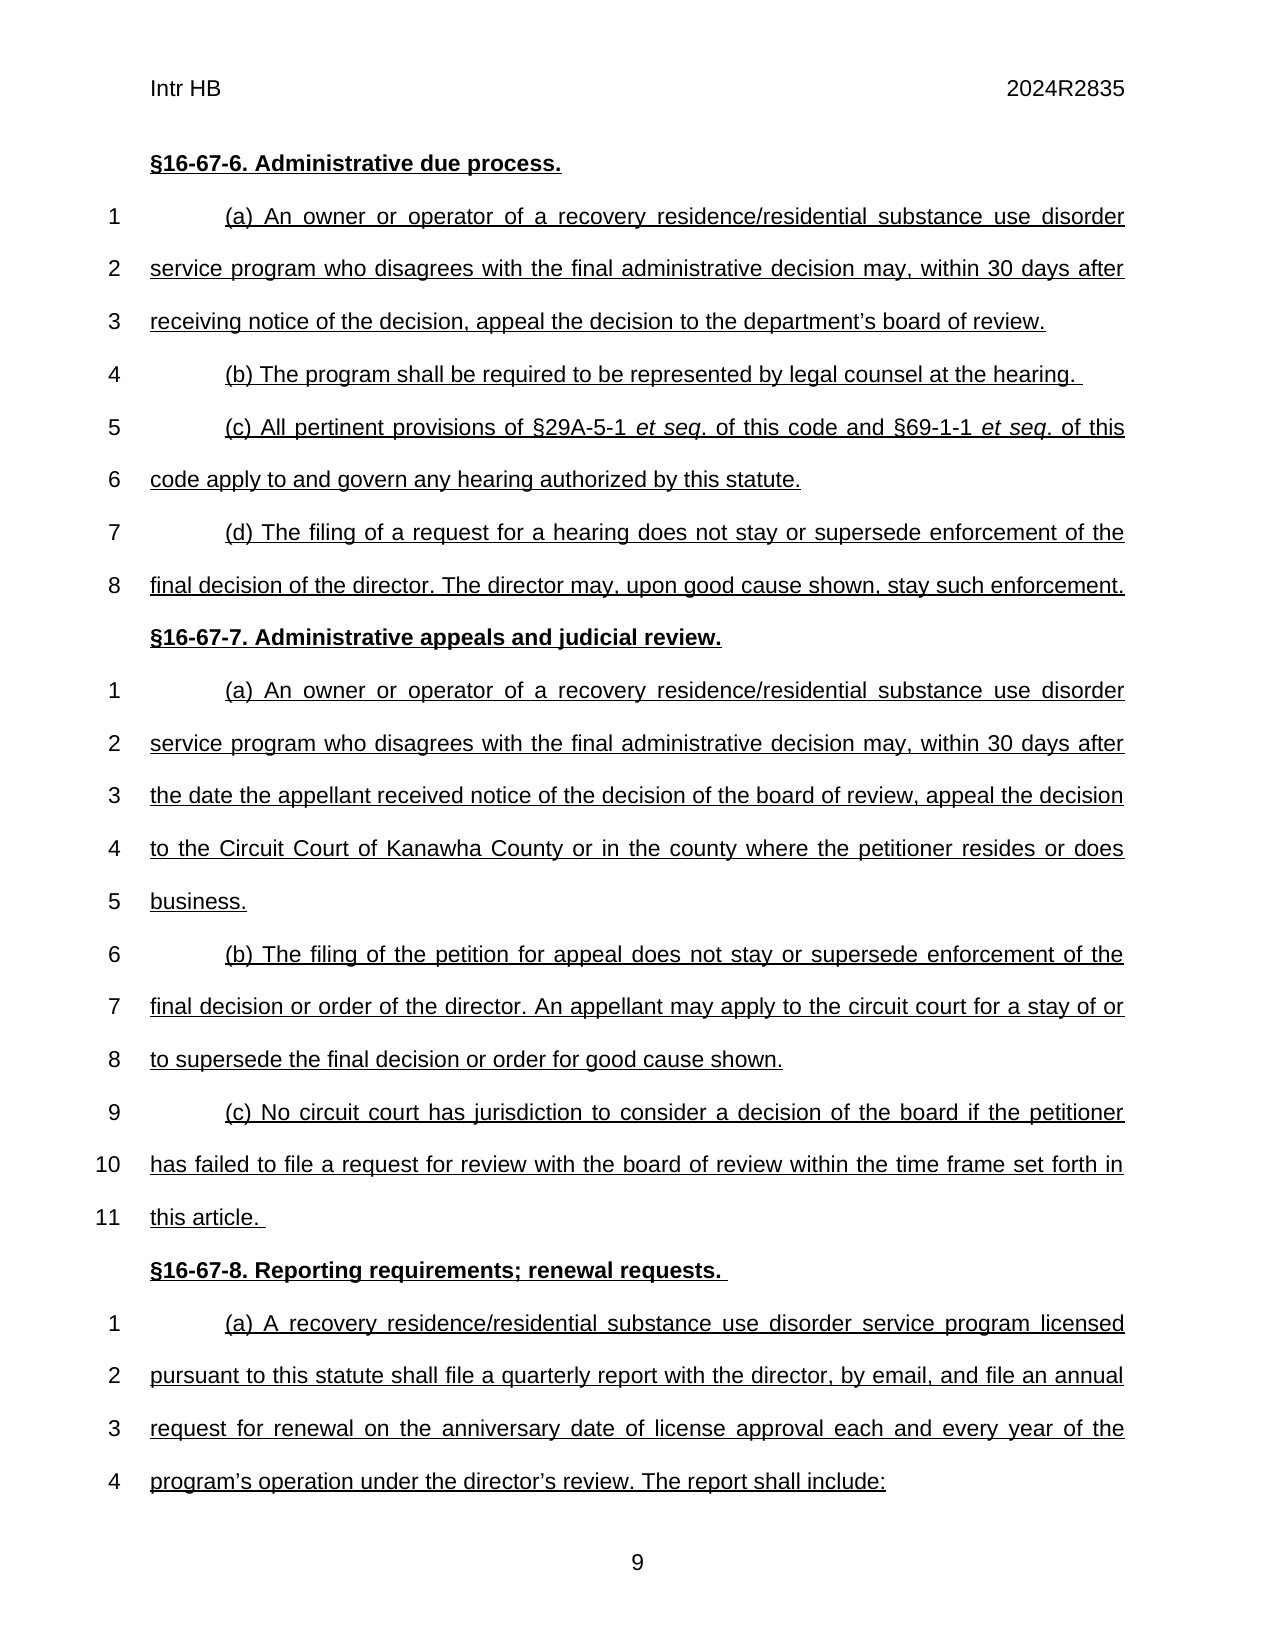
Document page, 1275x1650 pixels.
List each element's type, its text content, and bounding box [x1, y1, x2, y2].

text (a) An owner or operator of a recovery residence/residential substance use disorder service program who disagrees with the final administrative decision may, within 30 days after receiving notice of the decision, appeal the decision to the department’s board of review. [150, 203, 1125, 278]
subtitle §16-67-8. Reporting requirements; renewal requests. [150, 1257, 1125, 1283]
text (a) An owner or operator of a recovery residence/residential substance use disorder service program who disagrees with the final administrative decision may, within 30 days after receiving notice of the decision, appeal the decision to the department’s board of review. [150, 279, 1125, 334]
text (b) The filing of the petition for appeal does not stay or supersede enforcement of the final decision or order of the director. An appellant may apply to the circuit court for a stay of or to supersede the final decision or order for good cause shown. [150, 1017, 1125, 1072]
text (b) The program shall be required to be represented by legal counsel at the hearing. [150, 361, 1125, 387]
text (c) All pertinent provisions of §29A-5-1 et seq. of this code and §69-1-1 et seq. of this code apply to and govern any hearing authorized by this statute. [150, 413, 1125, 493]
subtitle §16-67-6. Administrative due process. [150, 150, 1125, 176]
text (c) No circuit court has jurisdiction to consider a decision of the board if the petitioner has failed to file a request for review with the board of review within the time frame set forth in this article. [150, 1099, 1125, 1231]
subtitle §16-67-7. Administrative appeals and judicial review. [150, 624, 1125, 651]
text (d) The filing of a request for a hearing does not stay or supersede enforcement of the final decision of the director. The director may, upon good cause shown, stay such enforcement. [150, 519, 1125, 594]
text (a) An owner or operator of a recovery residence/residential substance use disorder service program who disagrees with the final administrative decision may, within 30 days after the date the appellant received notice of the decision of the board of review, appeal the decision to the Circuit Court of Kanawha County or in the county where the petitioner resides or does business. [150, 754, 1125, 858]
text (b) The filing of the petition for appeal does not stay or supersede enforcement of the final decision or order of the director. An appellant may apply to the circuit court for a stay of or to supersede the final decision or order for good cause shown. [150, 941, 1125, 1016]
text (a) A recovery residence/residential substance use disorder service program licensed pursuant to this statute shall file a quarterly report with the director, by email, and file an annual request for renewal on the anniversary date of license approval each and every year of the program’s operation under the director’s review. The report shall include: [150, 1309, 1125, 1438]
text (a) A recovery residence/residential substance use disorder service program licensed pursuant to this statute shall file a quarterly report with the director, by email, and file an annual request for renewal on the anniversary date of license approval each and every year of the program’s operation under the director’s review. The report shall include: [150, 1439, 1125, 1494]
text (a) An owner or operator of a recovery residence/residential substance use disorder service program who disagrees with the final administrative decision may, within 30 days after the date the appellant received notice of the decision of the board of review, appeal the decision to the Circuit Court of Kanawha County or in the county where the petitioner resides or does business. [150, 677, 1125, 753]
text (a) An owner or operator of a recovery residence/residential substance use disorder service program who disagrees with the final administrative decision may, within 30 days after the date the appellant received notice of the decision of the board of review, appeal the decision to the Circuit Court of Kanawha County or in the county where the petitioner resides or does business. [150, 859, 1125, 914]
